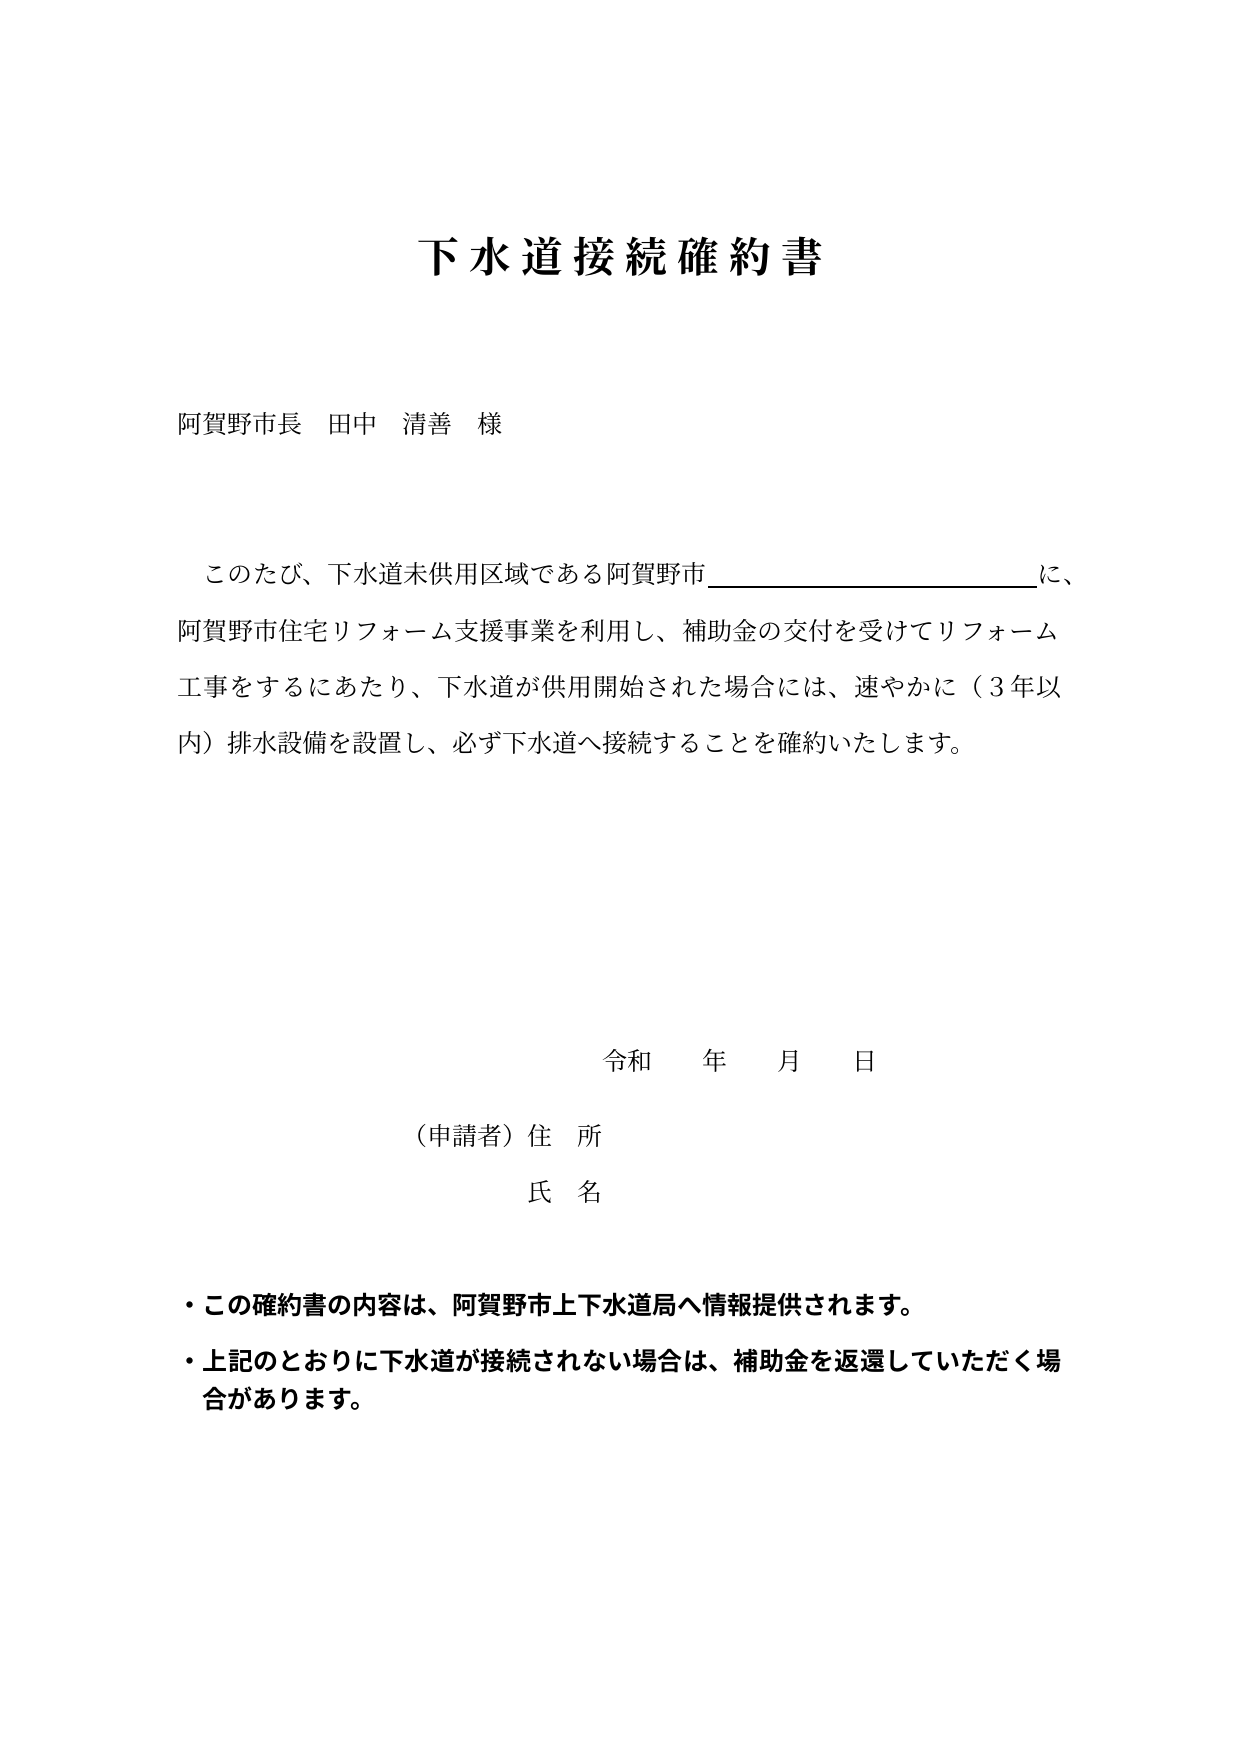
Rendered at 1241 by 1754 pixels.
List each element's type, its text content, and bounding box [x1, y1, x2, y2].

text 令和 年 月 日 [177, 1041, 1063, 1078]
text （申請者）住 所 [177, 1116, 1063, 1153]
text ・上記のとおりに下水道が接続されない場合は、補助金を返還していただく場合があります。 [177, 1341, 1063, 1416]
text このたび、下水道未供用区域である阿賀野市 に、阿賀野市住宅リフォーム支援事業を利用し、補助金の交付を受けてリフォーム工事をするにあたり、下水道が供用開始された場合には、速やかに（３年以内）排水設備を設置し、必ず下水道へ接続することを確約いたします。 [177, 554, 1063, 761]
text ・この確約書の内容は、阿賀野市上下水道局へ情報提供されます。 [177, 1285, 1063, 1322]
text 氏 名 [177, 1172, 1063, 1210]
text 阿賀野市長 田中 清善 様 [177, 404, 1063, 442]
text 下 水 道 接 続 確 約 書 [177, 217, 1063, 292]
